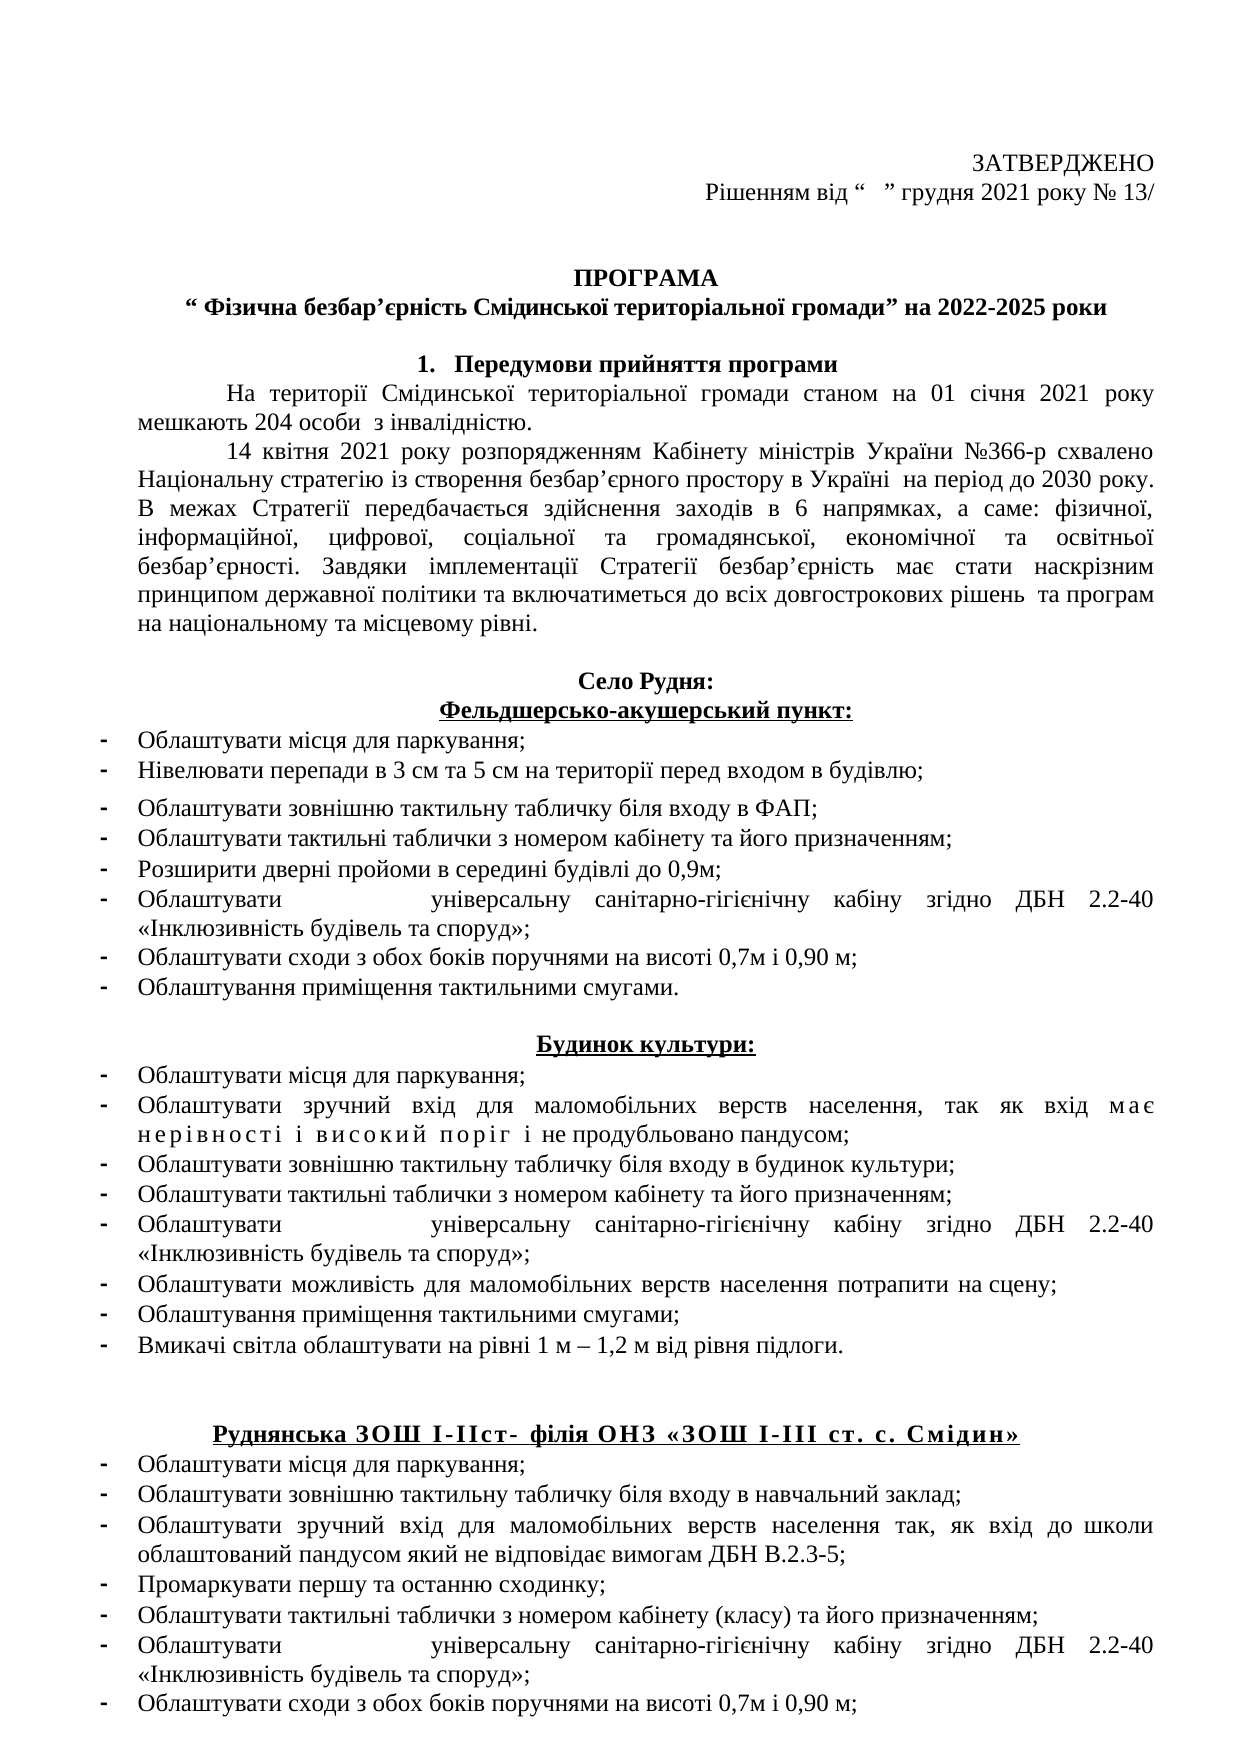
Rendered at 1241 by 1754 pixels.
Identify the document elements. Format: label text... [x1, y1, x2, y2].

list Облаштувати тактильні таблички з номером кабінету та його призначенням; [100, 822, 1154, 853]
subtitle Будинок культури: [137, 1029, 1154, 1058]
list Розширити дверні пройоми в середині будівлі до 0,9м; [100, 853, 1154, 883]
list Облаштувати сходи з обох боків поручнями на висоті 0,7м і 0,90 м; [100, 942, 1154, 971]
list Облаштувати зручний вхід для маломобільних верств населення, так як вхід має нерівності і високий поріг і не продубльовано пандусом; [100, 1090, 1154, 1148]
text Село Рудня: [137, 666, 1154, 695]
text «Інклюзивність будівель та споруд»; [137, 1239, 1154, 1267]
list Облаштувати місця для паркування; [100, 724, 1154, 754]
text Рішенням від “ ” грудня 2021 року № 13/ [103, 177, 1154, 206]
list Облаштувати універсальну санітарно-гігієнічну кабіну згідно ДБН 2.2-40 [100, 1629, 1154, 1660]
list Передумови прийняття програми [100, 349, 1154, 378]
list Облаштувати тактильні таблички з номером кабінету (класу) та його призначенням; [100, 1599, 1154, 1629]
text «Інклюзивність будівель та споруд»; [137, 1660, 1154, 1688]
text На території Смідинської територіальної громади станом на 01 січня 2021 року мешкають 204 особи з інвалідністю. [137, 378, 1154, 436]
list Облаштувати місця для паркування; [100, 1448, 1154, 1479]
list Облаштувати сходи з обох боків поручнями на висоті 0,7м і 0,90 м; [100, 1688, 1154, 1717]
text Фельдшерсько-акушерський пункт: [137, 695, 1154, 723]
list Облаштувати зручний вхід для маломобільних верств населення так, як вхід до школи облаштований пандусом який не відповідає вимогам ДБН В.2.3-5; [100, 1509, 1154, 1568]
list Промаркувати першу та останню сходинку; [100, 1568, 1154, 1599]
text “ Фізична безбар’єрність Смідинської територіальної громади” на 2022-2025 роки [137, 292, 1154, 321]
list Облаштувати зовнішню тактильну табличку біля входу в навчальний заклад; [100, 1479, 1154, 1509]
list Облаштувати тактильні таблички з номером кабінету та його призначенням; [100, 1178, 1154, 1209]
list Облаштувати місця для паркування; [100, 1059, 1154, 1089]
text ЗАТВЕРДЖЕНО [137, 148, 1154, 177]
list Облаштувати зовнішню тактильну табличку біля входу в будинок культури; [100, 1148, 1154, 1178]
list Облаштувати універсальну санітарно-гігієнічну кабіну згідно ДБН 2.2-40 [100, 883, 1154, 914]
text ПРОГРАМА [137, 263, 1154, 292]
list Нівелювати перепади в 3 см та 5 см на території перед входом в будівлю; [100, 754, 1154, 785]
list Облаштування приміщення тактильними смугами. [100, 971, 1154, 1001]
text Руднянська ЗОШ І-ІІст- філія ОНЗ «ЗОШ І-ІІІ ст. с. Смідин» [137, 1419, 1154, 1448]
list Облаштування приміщення тактильними смугами; [100, 1298, 1154, 1328]
text «Інклюзивність будівель та споруд»; [137, 914, 1154, 942]
list Облаштувати універсальну санітарно-гігієнічну кабіну згідно ДБН 2.2-40 [100, 1209, 1154, 1239]
list Облаштувати зовнішню тактильну табличку біля входу в ФАП; [100, 792, 1154, 822]
list Вмикачі світла облаштувати на рівні 1 м – 1,2 м від рівня підлоги. [100, 1329, 1154, 1359]
text 14 квітня 2021 року розпорядженням Кабінету міністрів України №366-р схвалено Національну стратегію із створення безбар’єрного простору в Україні на період до 2030 року. В межах Стратегії передбачається здійснення заходів в 6 напрямках, а саме: фізичної, інформаційної, цифрової, соціальної та громадянської, економічної та освітньої безбар’єрності. Завдяки імплементації Стратегії безбар’єрність має стати наскрізним принципом державної політики та включатиметься до всіх довгострокових рішень та програм на національному та місцевому рівні. [137, 436, 1154, 637]
list Облаштувати можливість для маломобільних верств населення потрапити на сцену; [100, 1268, 1154, 1298]
